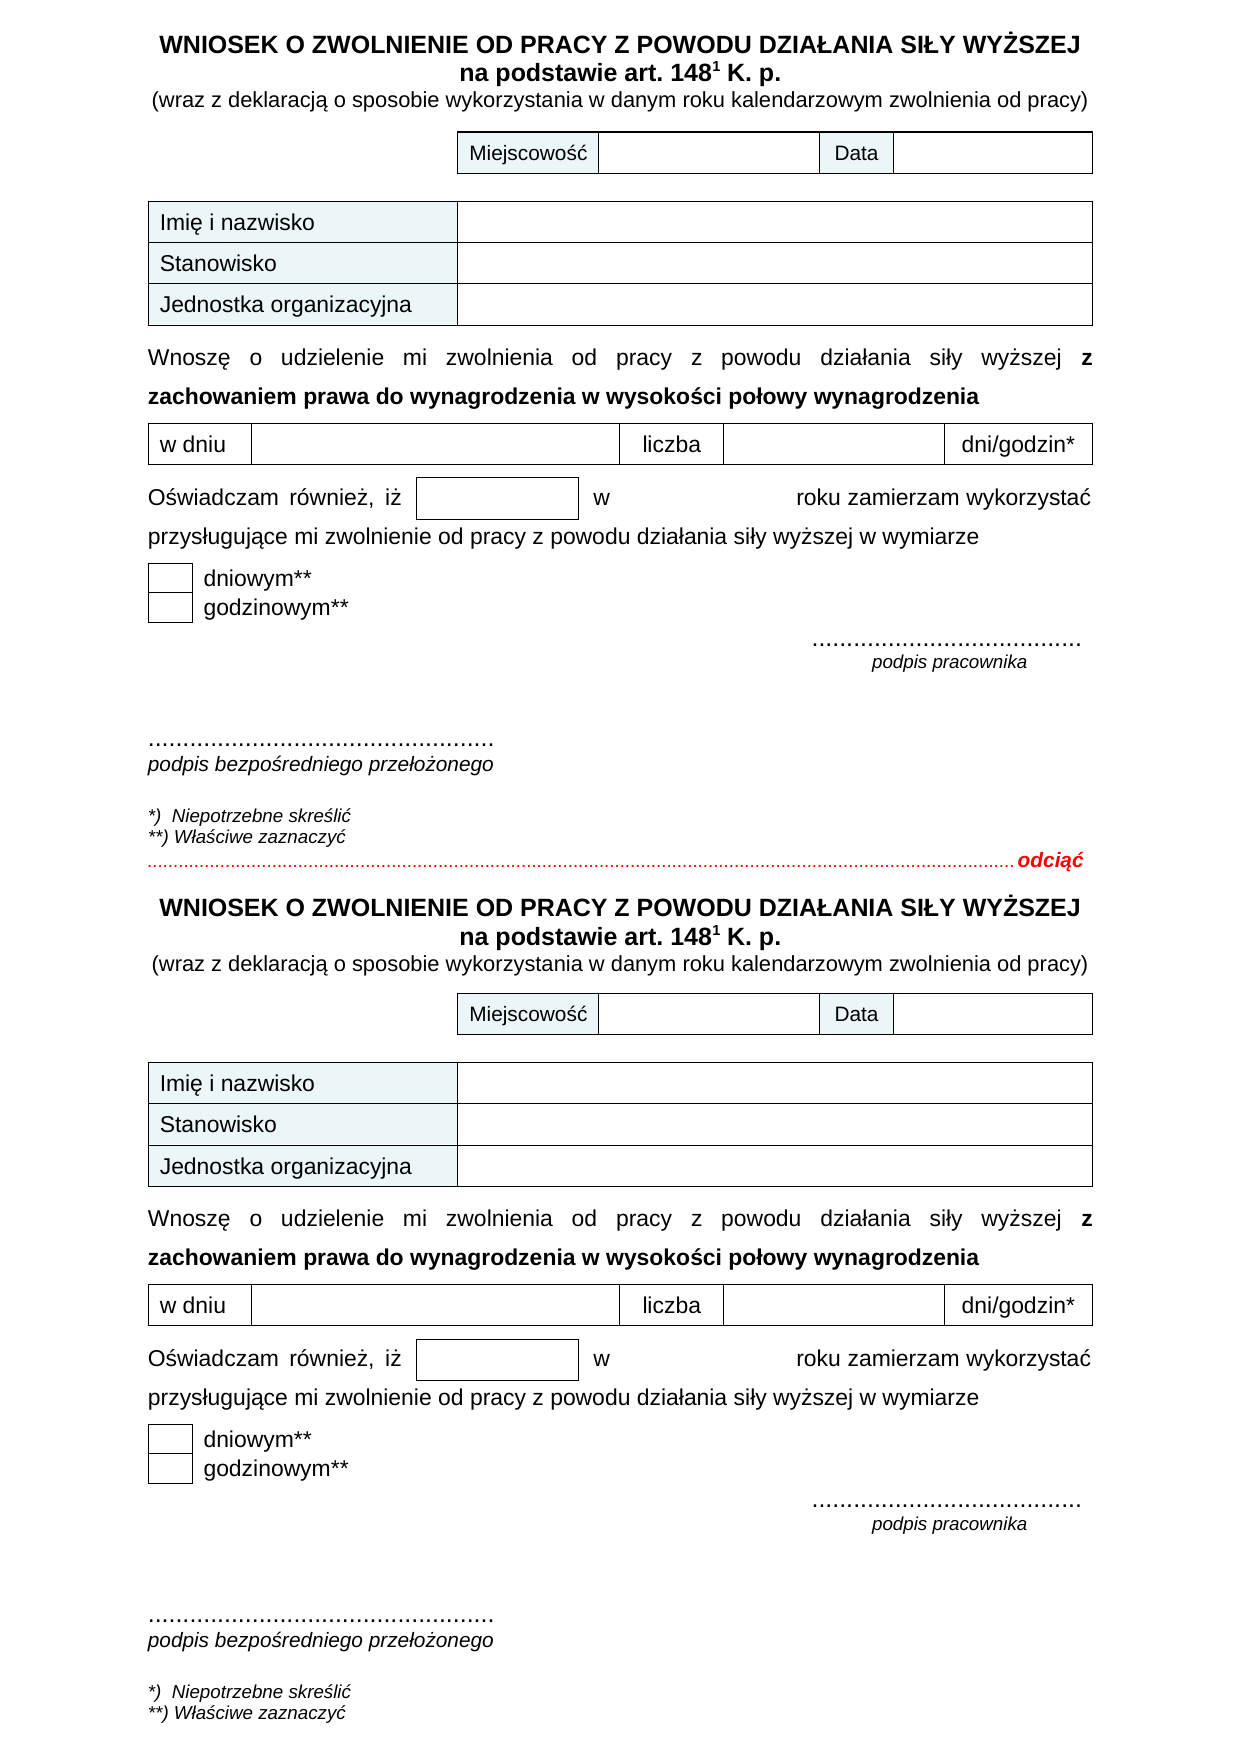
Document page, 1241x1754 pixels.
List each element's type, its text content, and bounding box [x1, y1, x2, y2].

text (wraz z deklaracją o sposobie wykorzystania w danym roku kalendarzowym zwolnienia od pracy) [148, 951, 1092, 976]
table_header w dniu [149, 424, 251, 464]
text **) Właściwe zaznaczyć [148, 826, 1092, 848]
table_header [894, 994, 1092, 1034]
table_header Imię i nazwisko [149, 202, 457, 242]
table_header [417, 1340, 578, 1380]
table_cell Jednostka organizacyjna [149, 1146, 457, 1186]
text ....................................... [811, 623, 1092, 651]
table_cell Jednostka organizacyjna [149, 284, 457, 324]
text Oświadczam również, iż w roku zamierzam wykorzystać przysługujące mi zwolnienie od pracy z powodu działania siły wyższej w wymiarze [148, 483, 1092, 549]
table_header w dniu [149, 1285, 251, 1325]
table_header liczba [620, 1285, 723, 1325]
table_cell godzinowym** [193, 592, 1092, 622]
table_cell Stanowisko [149, 243, 457, 283]
text podpis bezpośredniego przełożonego [148, 752, 1092, 776]
table_cell [458, 1104, 1092, 1144]
text na podstawie art. 1481 K. p. [148, 58, 1092, 87]
table_header [149, 1425, 192, 1453]
text .................................................. [148, 723, 1092, 752]
text Wnoszę o udzielenie mi zwolnienia od pracy z powodu działania siły wyższej z zachowaniem prawa do wynagrodzenia w wysokości połowy wynagrodzenia [148, 343, 1092, 409]
table_header [252, 424, 619, 464]
table_cell [149, 593, 192, 622]
text podpis bezpośredniego przełożonego [148, 1628, 1092, 1652]
text *) Niepotrzebne skreślić [148, 805, 1092, 826]
table_header Imię i nazwisko [149, 1063, 457, 1103]
text na podstawie art. 1481 K. p. [148, 922, 1092, 951]
table_header liczba [620, 424, 723, 464]
table_cell [458, 284, 1092, 324]
table_header [417, 478, 578, 518]
table_cell [149, 1454, 192, 1483]
text ....................................... [811, 1484, 1092, 1513]
table_header Miejscowość [458, 133, 598, 173]
text Oświadczam również, iż w roku zamierzam wykorzystać przysługujące mi zwolnienie od pracy z powodu działania siły wyższej w wymiarze [148, 1345, 1092, 1411]
table_header [724, 1285, 944, 1325]
text WNIOSEK O ZWOLNIENIE OD PRACY Z POWODU DZIAŁANIA SIŁY WYŻSZEJ [148, 29, 1092, 58]
table_header [149, 564, 192, 592]
text *) Niepotrzebne skreślić [148, 1680, 1092, 1702]
table_header dniowym** [193, 1424, 1092, 1453]
table_header Miejscowość [458, 994, 598, 1034]
text (wraz z deklaracją o sposobie wykorzystania w danym roku kalendarzowym zwolnienia od pracy) [148, 87, 1092, 112]
table_header dni/godzin* [945, 424, 1092, 464]
text .................................................. [148, 1599, 1092, 1628]
table_header [599, 994, 819, 1034]
table_cell Stanowisko [149, 1104, 457, 1144]
table_header [252, 1285, 619, 1325]
text **) Właściwe zaznaczyć [148, 1702, 1092, 1723]
table_header dniowym** [193, 563, 1092, 592]
table_header [458, 202, 1092, 242]
text podpis pracownika [148, 1513, 1092, 1534]
table_cell godzinowym** [193, 1453, 1092, 1483]
table_header dni/godzin* [945, 1285, 1092, 1325]
text WNIOSEK O ZWOLNIENIE OD PRACY Z POWODU DZIAŁANIA SIŁY WYŻSZEJ [148, 893, 1092, 922]
table_header [599, 133, 819, 173]
table_header [458, 1063, 1092, 1103]
text Wnoszę o udzielenie mi zwolnienia od pracy z powodu działania siły wyższej z zachowaniem prawa do wynagrodzenia w wysokości połowy wynagrodzenia [148, 1205, 1092, 1271]
table_header Data [820, 994, 893, 1034]
table_cell [458, 1146, 1092, 1186]
table_header [894, 133, 1092, 173]
text .......................................................................................................................................................................odciąć [148, 848, 1092, 872]
table_header Data [820, 133, 893, 173]
table_cell [458, 243, 1092, 283]
table_header [724, 424, 944, 464]
text podpis pracownika [148, 651, 1092, 673]
